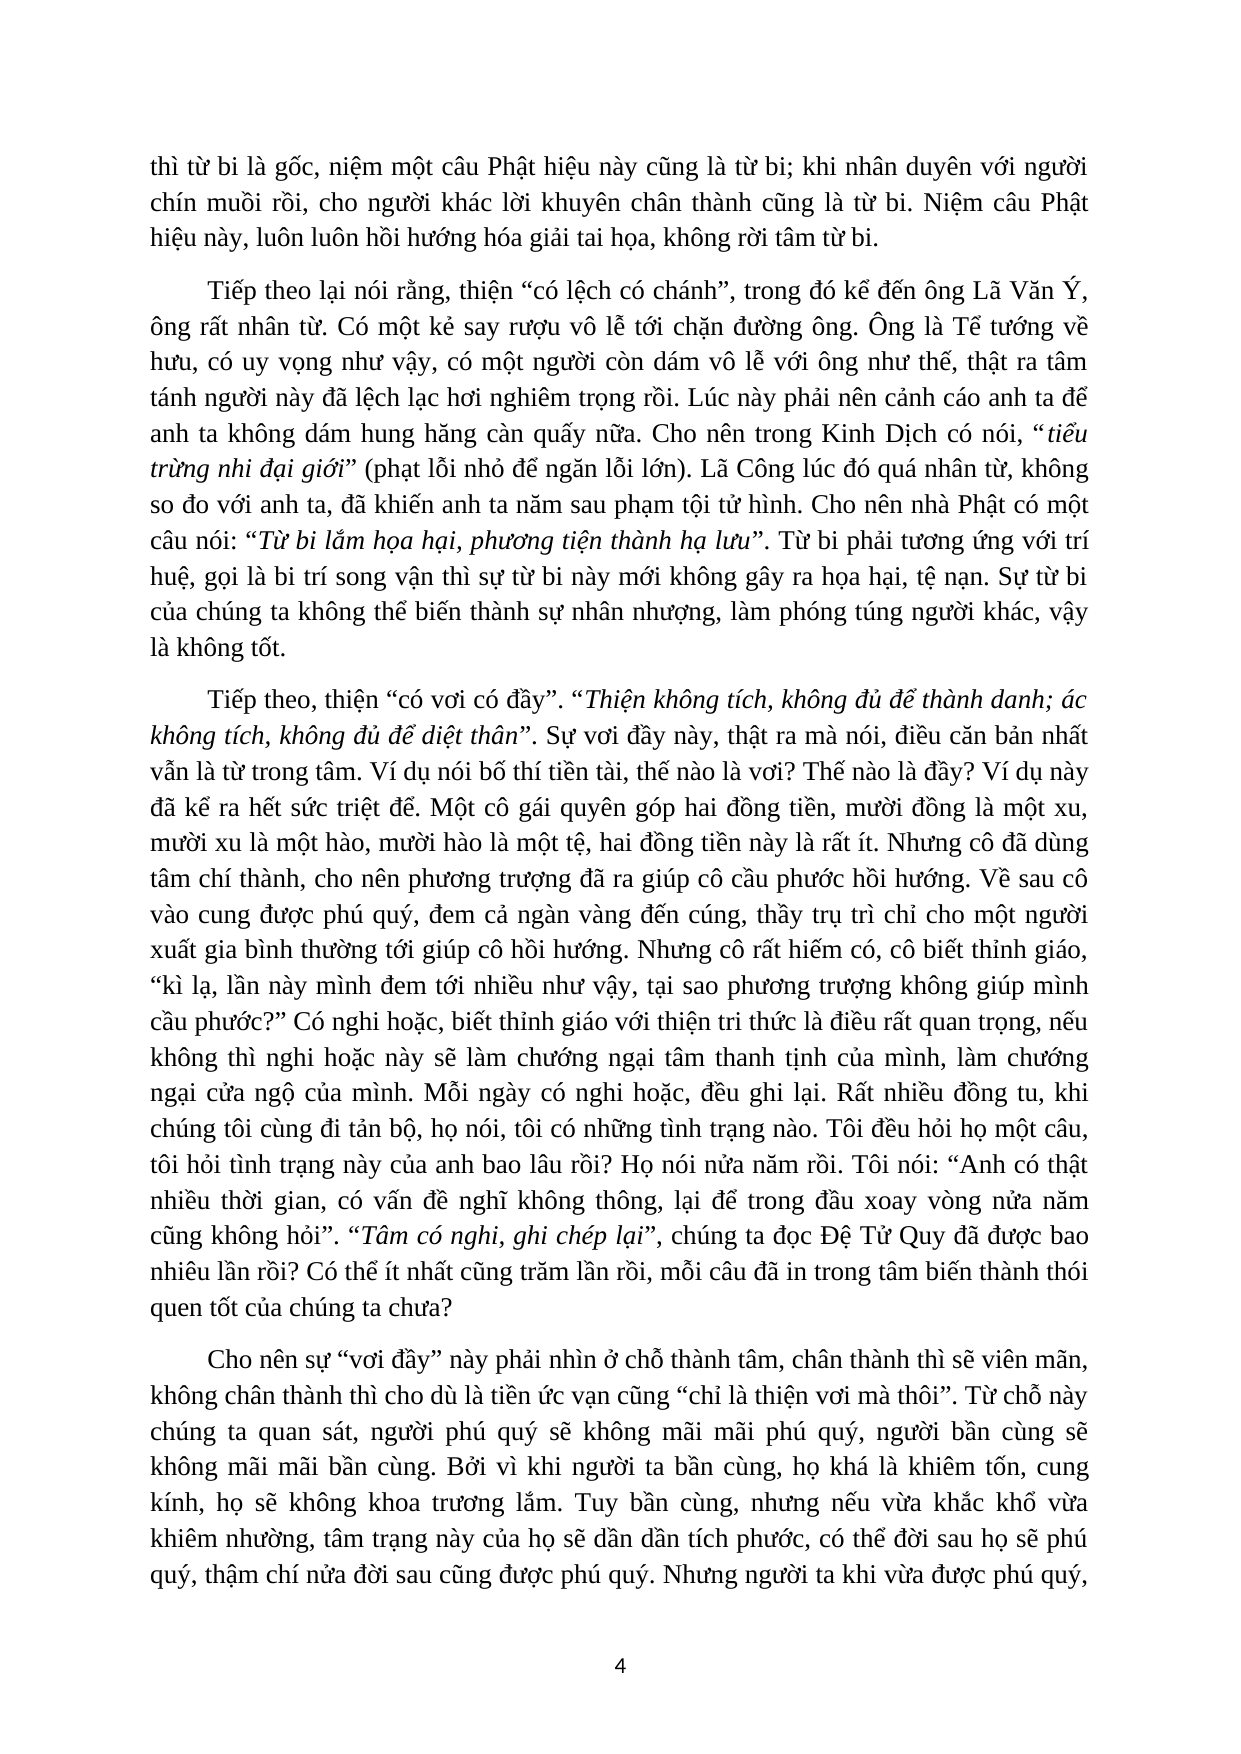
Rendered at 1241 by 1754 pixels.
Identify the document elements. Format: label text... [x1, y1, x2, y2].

text Tiếp theo lại nói rằng, thiện “có lệch có chánh”, trong đó kể đến ông Lã Văn Ý, ông rất nhân từ. Có một kẻ say rượu vô lễ tới chặn đường ông. Ông là Tể tướng về hưu, có uy vọng như vậy, có một người còn dám vô lễ với ông như thế, thật ra tâm tánh người này đã lệch lạc hơi nghiêm trọng rồi. Lúc này phải nên cảnh cáo anh ta để anh ta không dám hung hăng càn quấy nữa. Cho nên trong Kinh Dịch có nói, “tiểu trừng nhi đại giới” (phạt lỗi nhỏ để ngăn lỗi lớn). Lã Công lúc đó quá nhân từ, không so đo với anh ta, đã khiến anh ta năm sau phạm tội tử hình. Cho nên nhà Phật có một câu nói: “Từ bi lắm họa hại, phương tiện thành hạ lưu”. Từ bi phải tương ứng với trí huệ, gọi là bi trí song vận thì sự từ bi này mới không gây ra họa hại, tệ nạn. Sự từ bi của chúng ta không thể biến thành sự nhân nhượng, làm phóng túng người khác, vậy là không tốt. [150, 274, 1090, 662]
text Tiếp theo, thiện “có vơi có đầy”. “Thiện không tích, không đủ để thành danh; ác không tích, không đủ để diệt thân”. Sự vơi đầy này, thật ra mà nói, điều căn bản nhất vẫn là từ trong tâm. Ví dụ nói bố thí tiền tài, thế nào là vơi? Thế nào là đầy? Ví dụ này đã kể ra hết sức triệt để. Một cô gái quyên góp hai đồng tiền, mười đồng là một xu, mười xu là một hào, mười hào là một tệ, hai đồng tiền này là rất ít. Nhưng cô đã dùng tâm chí thành, cho nên phương trượng đã ra giúp cô cầu phước hồi hướng. Về sau cô vào cung được phú quý, đem cả ngàn vàng đến cúng, thầy trụ trì chỉ cho một người xuất gia bình thường tới giúp cô hồi hướng. Nhưng cô rất hiếm có, cô biết thỉnh giáo, “kì lạ, lần này mình đem tới nhiều như vậy, tại sao phương trượng không giúp mình cầu phước?” Có nghi hoặc, biết thỉnh giáo với thiện tri thức là điều rất quan trọng, nếu không thì nghi hoặc này sẽ làm chướng ngại tâm thanh tịnh của mình, làm chướng ngại cửa ngộ của mình. Mỗi ngày có nghi hoặc, đều ghi lại. Rất nhiều đồng tu, khi chúng tôi cùng đi tản bộ, họ nói, tôi có những tình trạng nào. Tôi đều hỏi họ một câu, tôi hỏi tình trạng này của anh bao lâu rồi? Họ nói nửa năm rồi. Tôi nói: “Anh có thật nhiều thời gian, có vấn đề nghĩ không thông, lại để trong đầu xoay vòng nửa năm cũng không hỏi”. “Tâm có nghi, ghi chép lại”, chúng ta đọc Đệ Tử Quy đã được bao nhiêu lần rồi? Có thể ít nhất cũng trăm lần rồi, mỗi câu đã in trong tâm biến thành thói quen tốt của chúng ta chưa? [150, 683, 1090, 1322]
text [150, 1343, 1090, 1589]
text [150, 150, 1090, 253]
